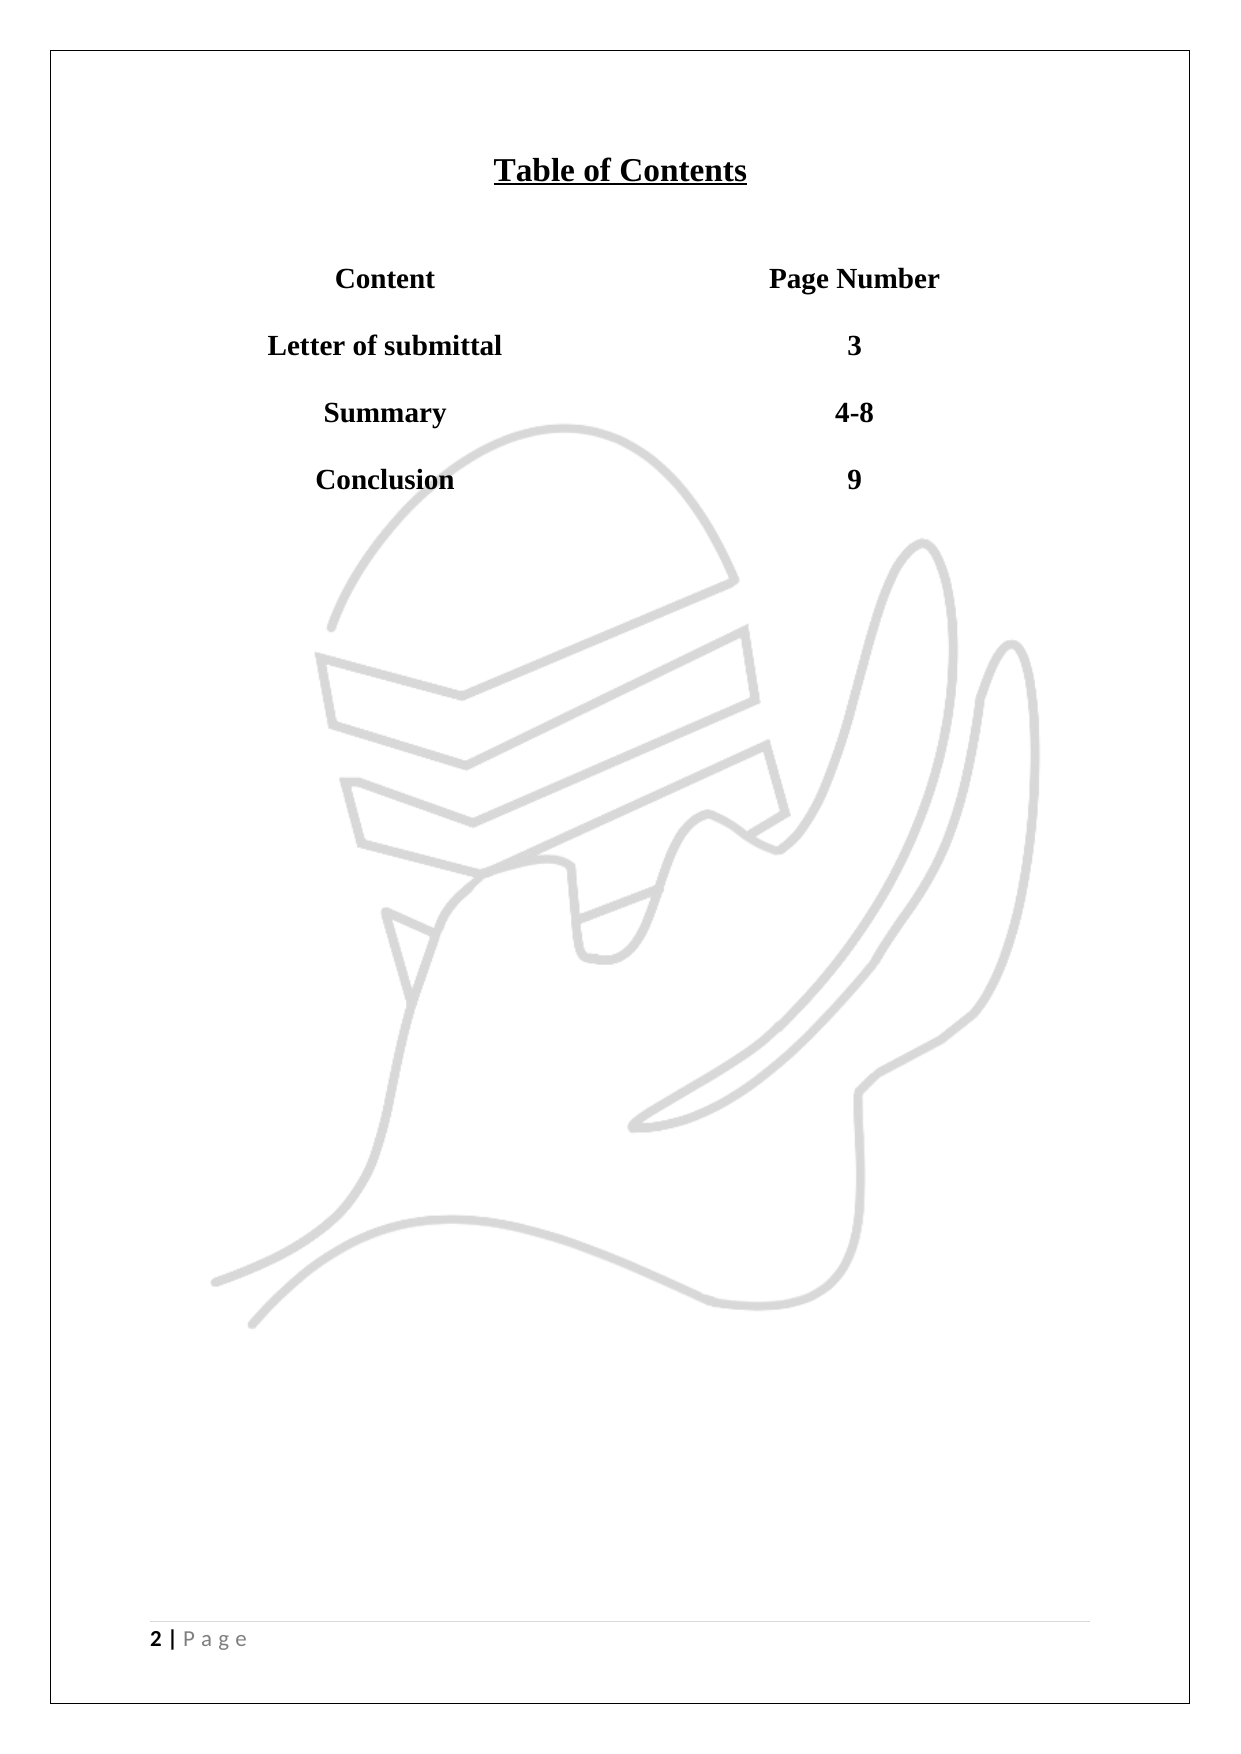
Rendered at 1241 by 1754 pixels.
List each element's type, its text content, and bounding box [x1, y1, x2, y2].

table_cell Summary [150, 395, 619, 462]
table_cell 9 [620, 462, 1089, 529]
table_cell Letter of submittal [150, 328, 619, 395]
table_cell Conclusion [150, 462, 619, 529]
table_header Content [150, 261, 619, 328]
table_cell 3 [620, 328, 1089, 395]
table_header Page Number [620, 261, 1089, 328]
table_cell 4-8 [620, 395, 1089, 462]
text Table of Contents [150, 150, 1090, 188]
